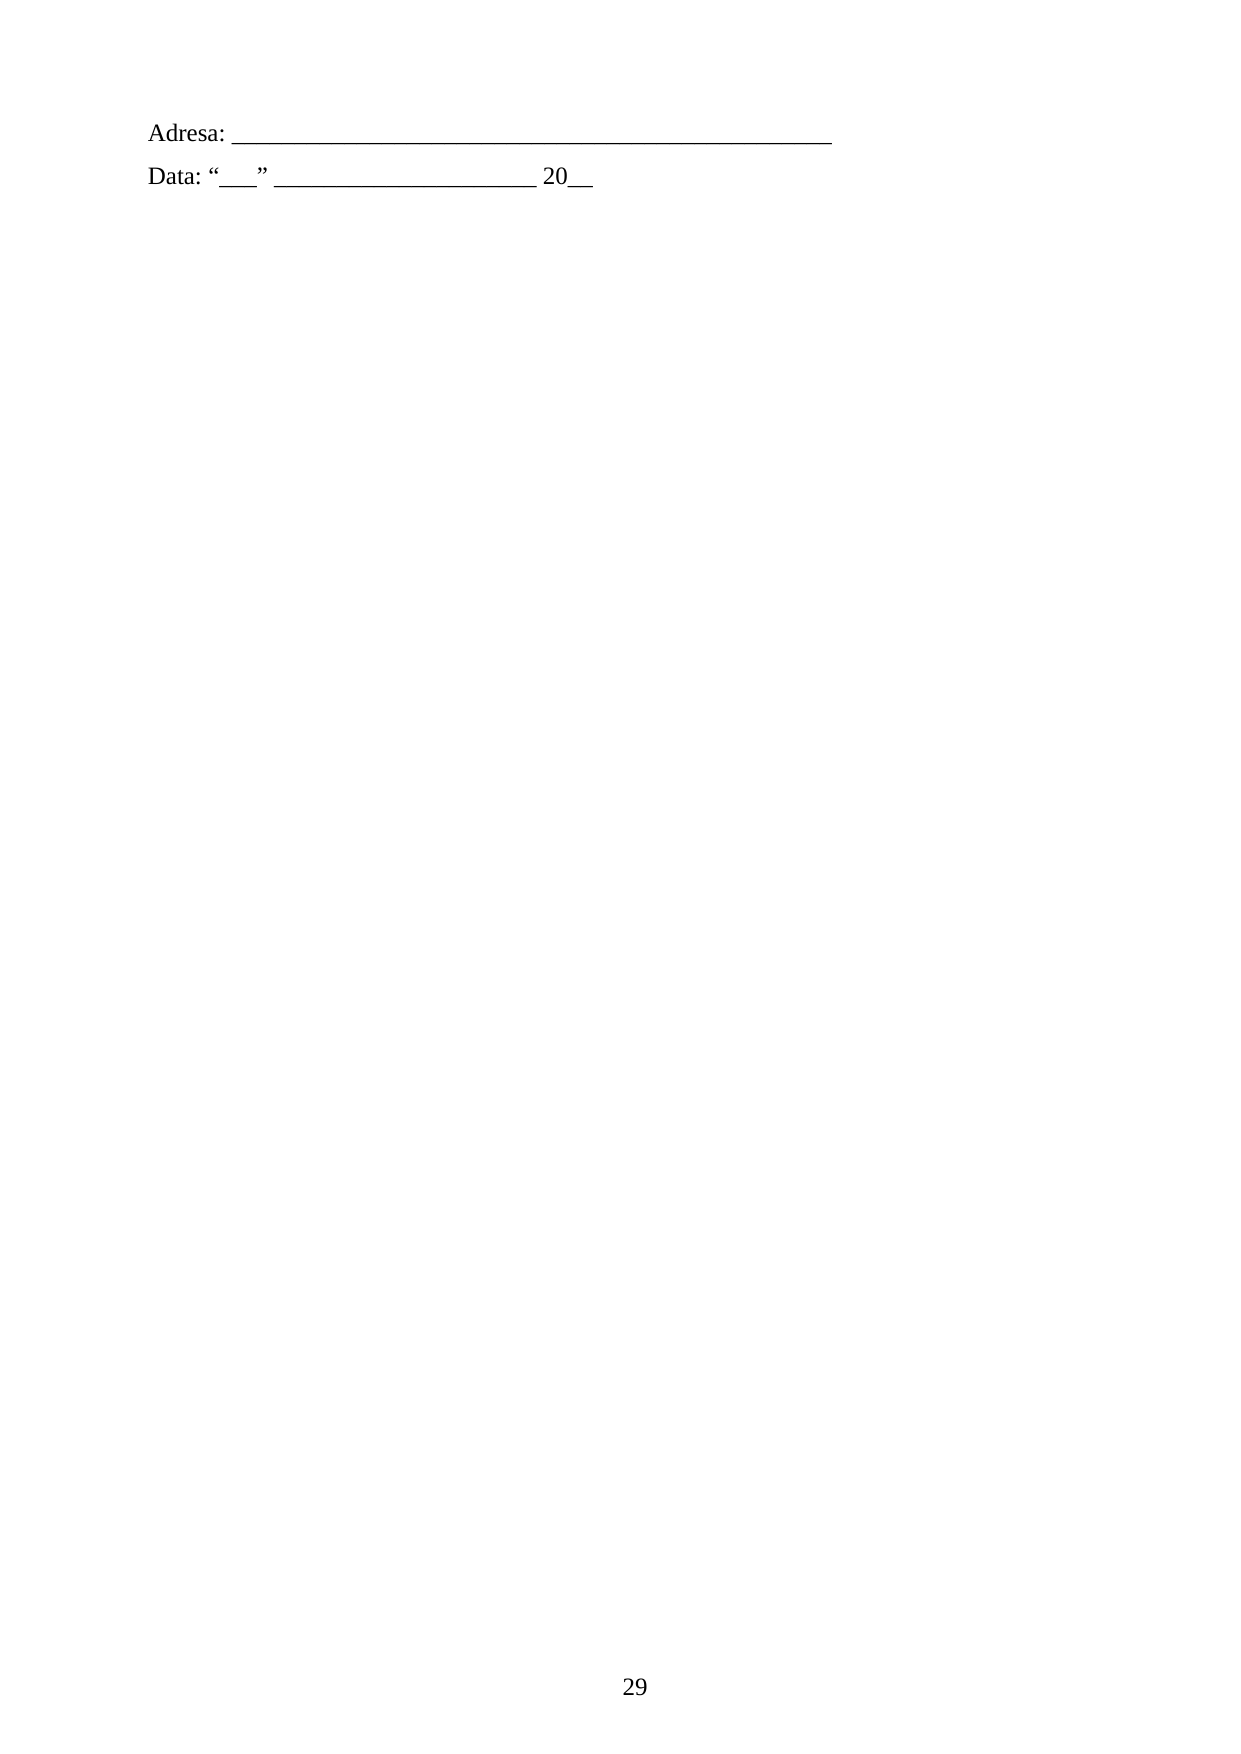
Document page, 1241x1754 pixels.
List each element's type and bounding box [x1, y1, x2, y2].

table_cell [136, 118, 1151, 1584]
